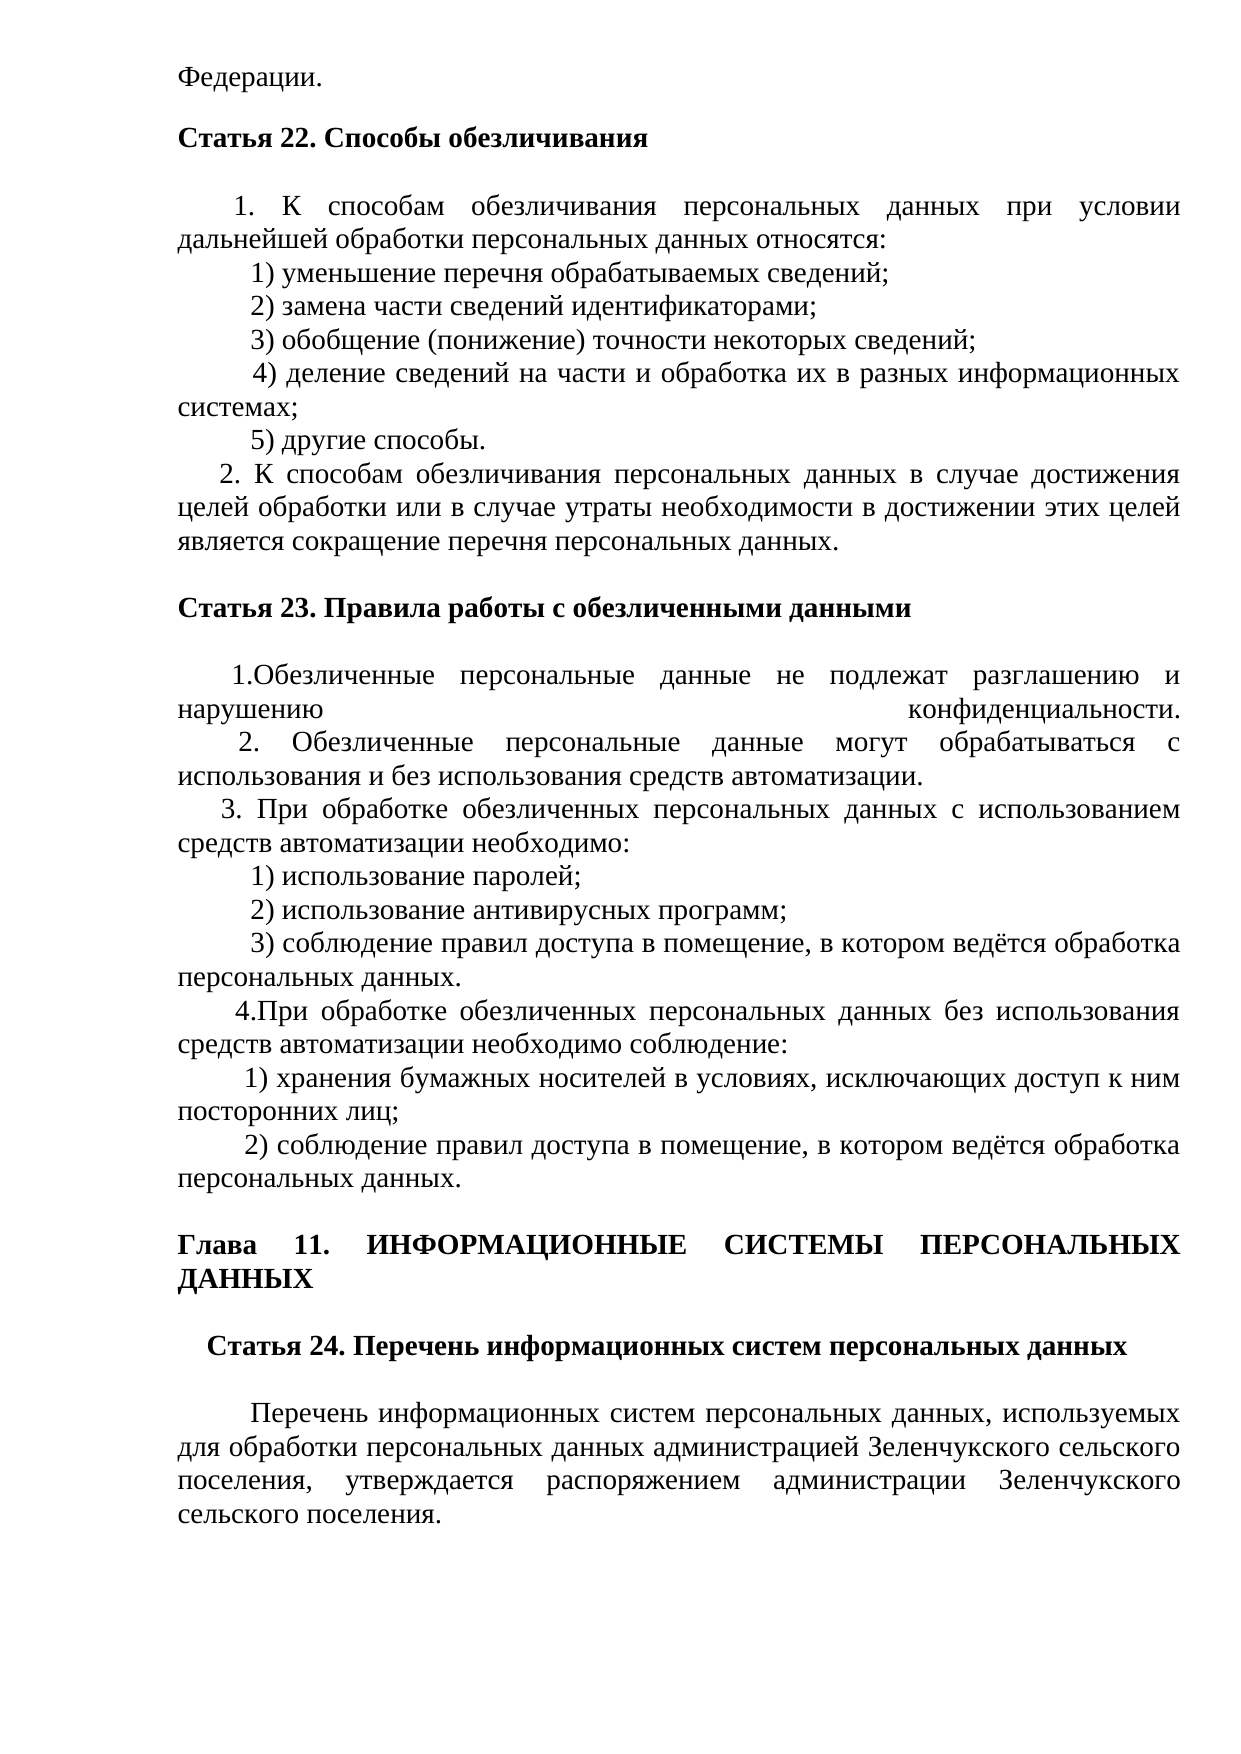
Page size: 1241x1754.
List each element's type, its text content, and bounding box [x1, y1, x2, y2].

text 1) использование паролей; [177, 858, 1181, 892]
text Перечень информационных систем персональных данных, используемых для обработки персональных данных администрацией Зеленчукского сельского поселения, утверждается распоряжением администрации Зеленчукского сельского поселения. [177, 1362, 1181, 1529]
text 1) уменьшение перечня обрабатываемых сведений; [177, 255, 1181, 288]
text Статья 23. Правила работы с обезличенными данными [177, 557, 1181, 624]
text 3. При обработке обезличенных персональных данных с использованием средств автоматизации необходимо: [177, 791, 1181, 858]
text 5) другие способы. [177, 422, 1181, 456]
text 4) деление сведений на части и обработка их в разных информационных системах; [177, 355, 1181, 422]
text 4.При обработке обезличенных персональных данных без использования средств автоматизации необходимо соблюдение: [177, 993, 1181, 1060]
text 1) хранения бумажных носителей в условиях, исключающих доступ к ним посторонних лиц; [177, 1060, 1181, 1127]
text Глава 11. ИНФОРМАЦИОННЫЕ СИСТЕМЫ ПЕРСОНАЛЬНЫХ ДАННЫХ [177, 1194, 1181, 1294]
text 3) обобщение (понижение) точности некоторых сведений; [177, 322, 1181, 355]
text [177, 59, 1181, 121]
text 2. К способам обезличивания персональных данных в случае достижения целей обработки или в случае утраты необходимости в достижении этих целей является сокращение перечня персональных данных. [177, 456, 1181, 557]
text 3) соблюдение правил доступа в помещение, в котором ведётся обработка персональных данных. [177, 926, 1181, 993]
text 1.Обезличенные персональные данные не подлежат разглашению и нарушению конфиденциальности. 2. Обезличенные персональные данные могут обрабатываться с использования и без использования средств автоматизации. [177, 624, 1181, 791]
text Статья 22. Способы обезличивания [177, 121, 1181, 154]
text 2) использование антивирусных программ; [177, 892, 1181, 926]
text 2) замена части сведений идентификаторами; [177, 288, 1181, 322]
text Статья 24. Перечень информационных систем персональных данных [177, 1294, 1181, 1362]
text 2) соблюдение правил доступа в помещение, в котором ведётся обработка персональных данных. [177, 1127, 1181, 1194]
text 1. К способам обезличивания персональных данных при условии дальнейшей обработки персональных данных относятся: [177, 154, 1181, 255]
